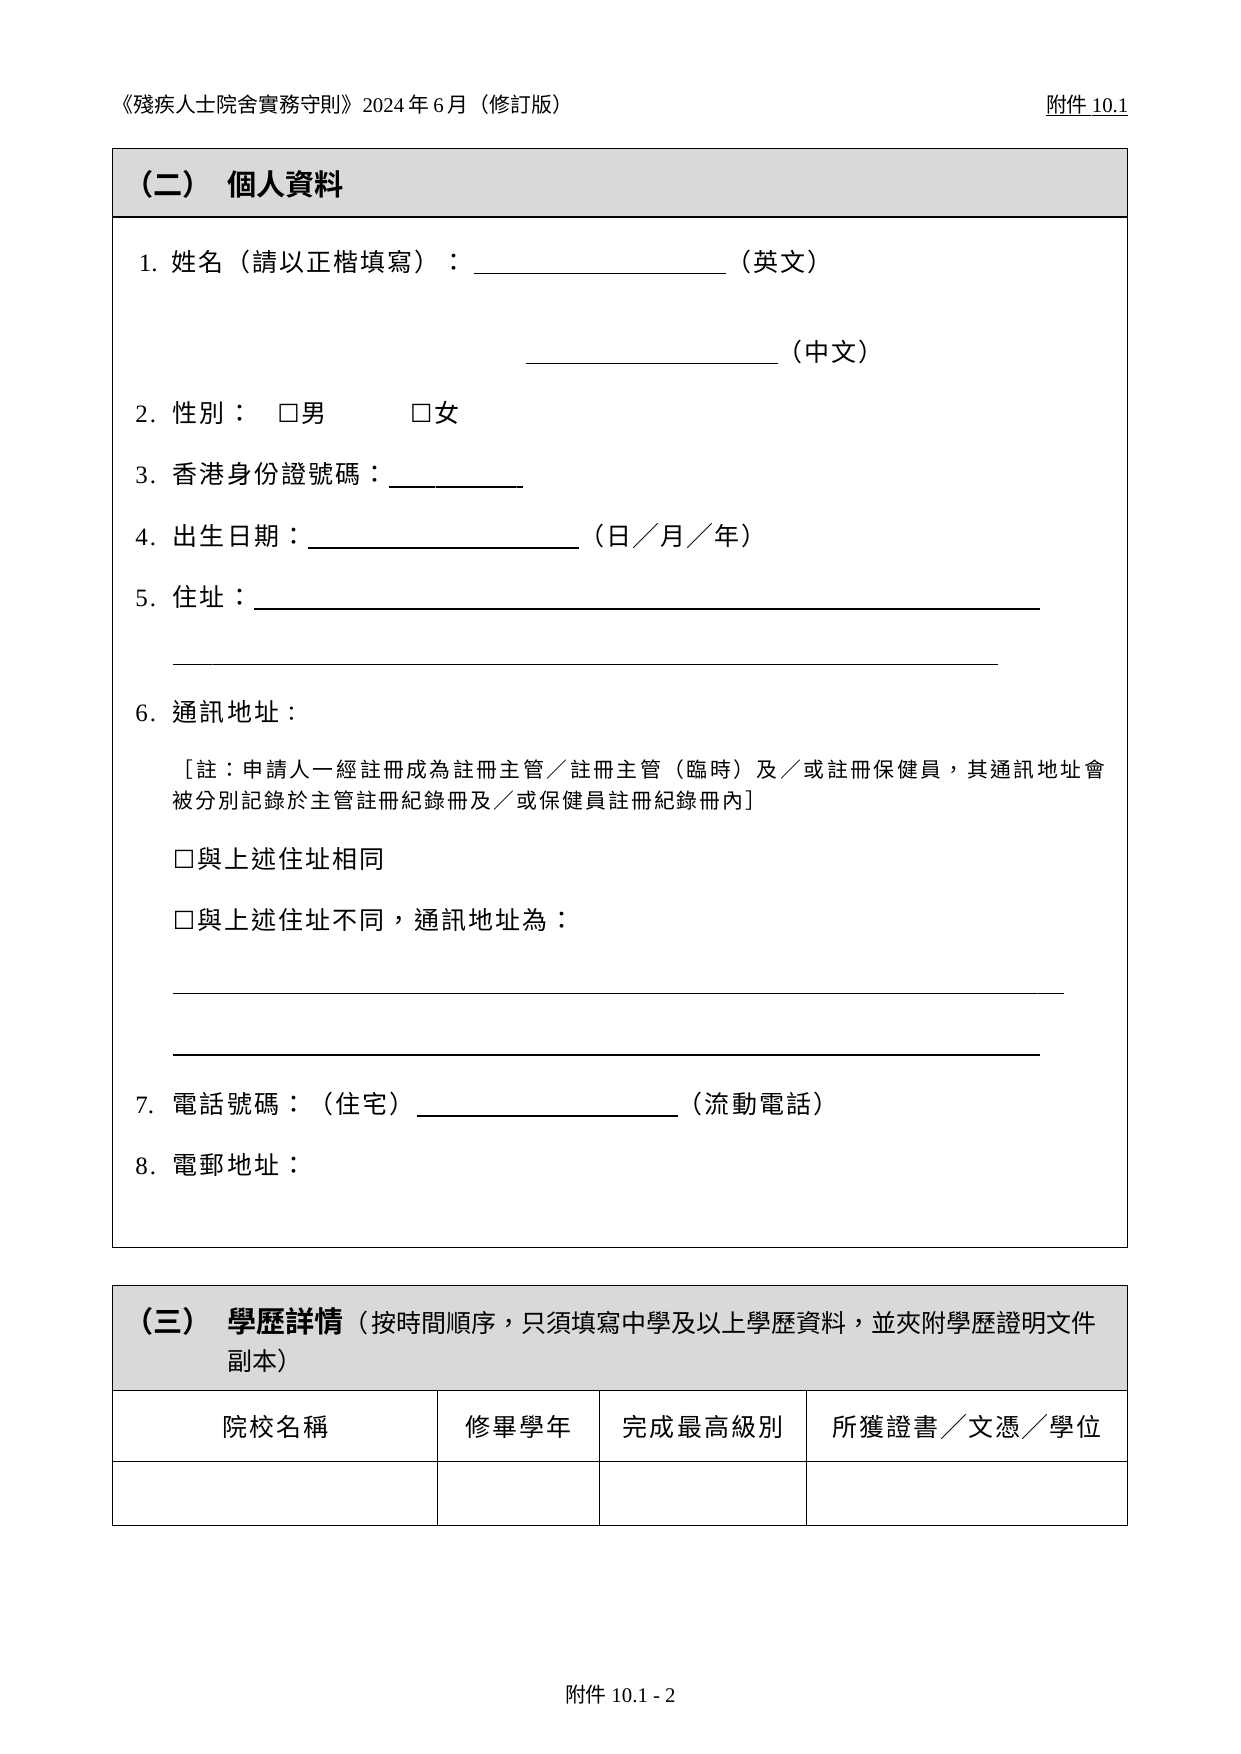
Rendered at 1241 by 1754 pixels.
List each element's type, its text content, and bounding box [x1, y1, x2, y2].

table_cell [807, 1462, 1127, 1525]
table_cell 院校名稱 [113, 1391, 437, 1461]
table_cell 姓名（請以正楷填寫）： （英文） （中文） [113, 218, 1127, 1247]
table_cell [600, 1462, 806, 1525]
table_cell [113, 1462, 437, 1525]
table_header 學歷詳情（按時間順序，只須填寫中學及以上學歷資料，並夾附學歷證明文件副本） [113, 1286, 1127, 1390]
table_header 個人資料 [113, 149, 1127, 216]
table_cell [438, 1462, 599, 1525]
table_cell 修畢學年 [438, 1391, 599, 1461]
table_cell 所獲證書╱文憑╱學位 [807, 1391, 1127, 1461]
table_cell 完成最高級別 [600, 1391, 806, 1461]
